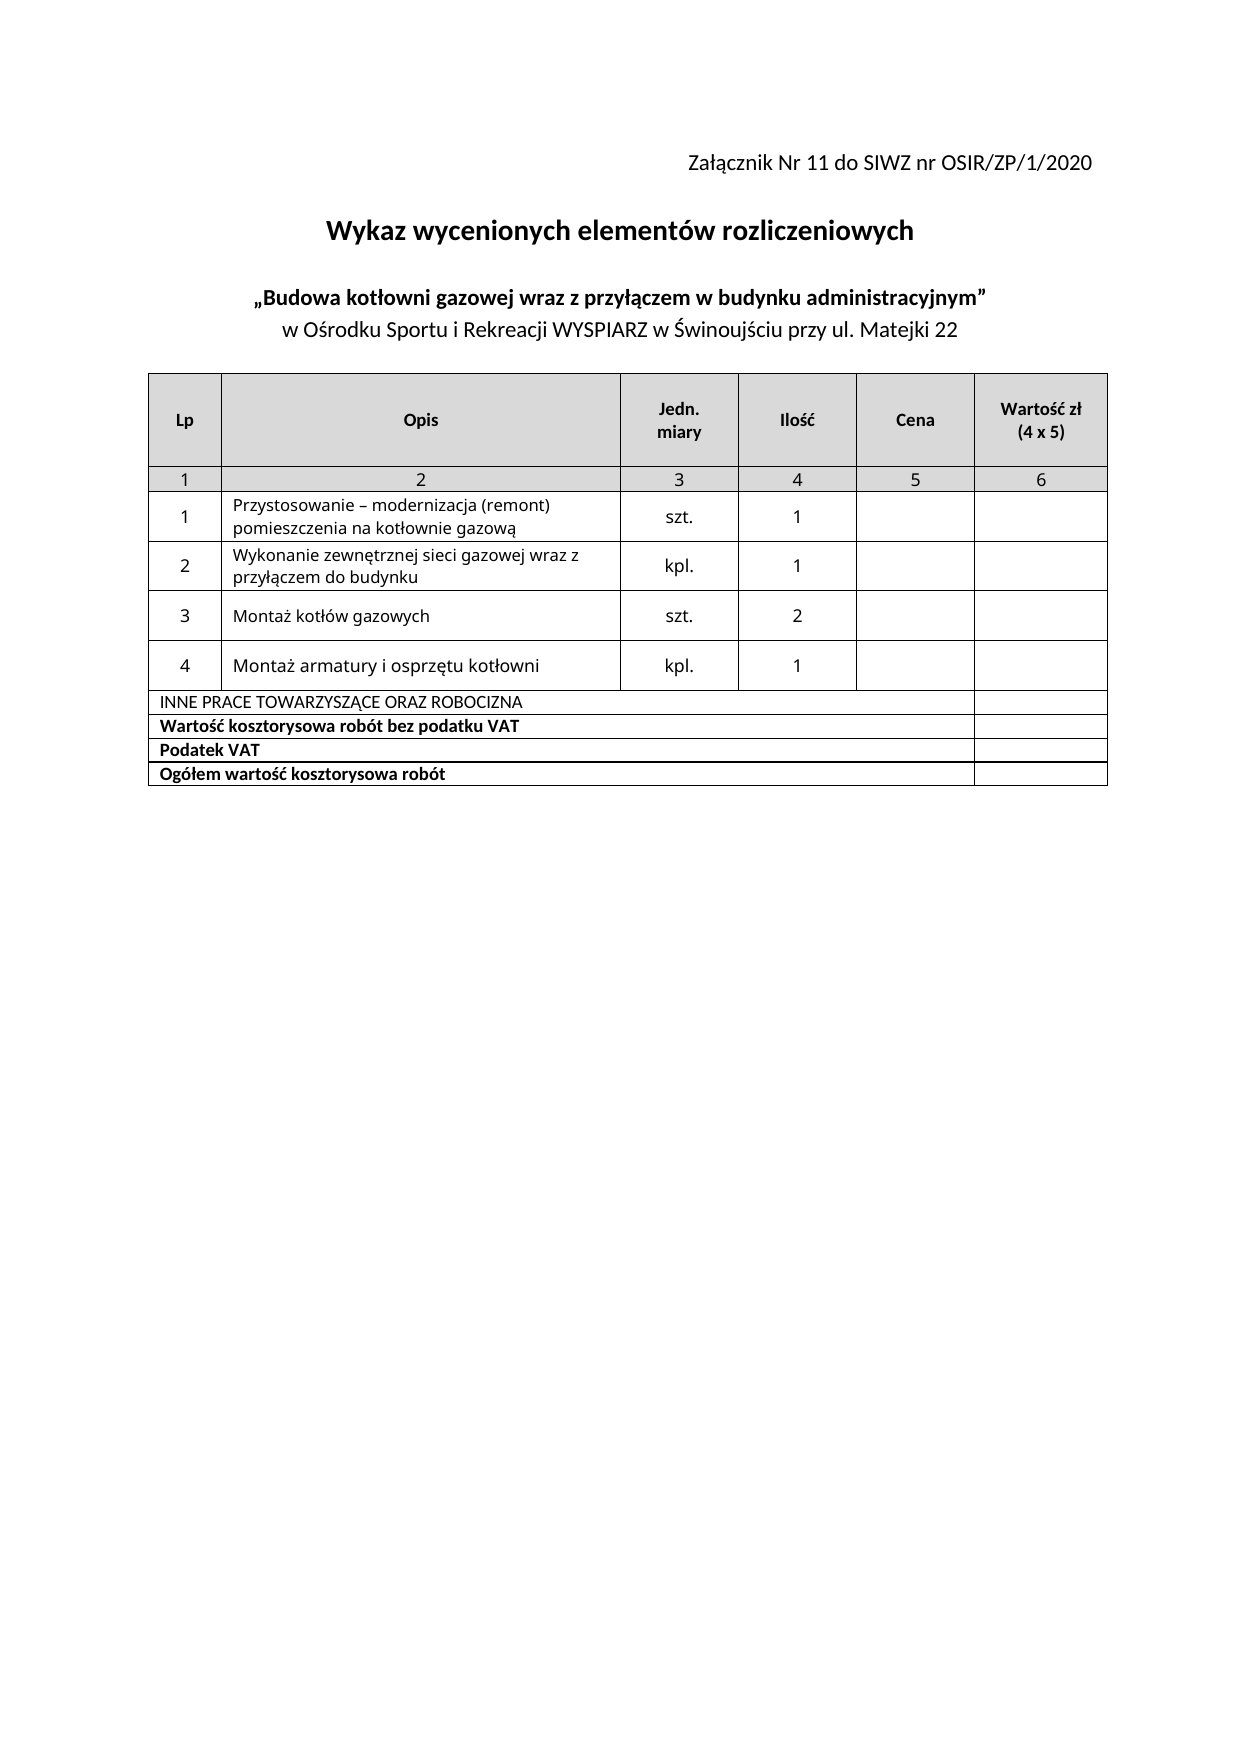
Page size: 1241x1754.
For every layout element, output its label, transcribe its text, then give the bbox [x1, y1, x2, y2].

table_header Jedn. miary [621, 374, 738, 466]
table_cell 2 [222, 467, 620, 491]
table_cell [975, 641, 1107, 689]
table_cell [975, 492, 1107, 541]
table_cell [857, 591, 974, 640]
table_cell Wykonanie zewnętrznej sieci gazowej wraz z przyłączem do budynku [222, 542, 620, 590]
text „Budowa kotłowni gazowej wraz z przyłączem w budynku administracyjnym” [148, 283, 1092, 311]
table_cell szt. [621, 492, 738, 541]
table_cell [975, 739, 1107, 761]
table_cell 1 [739, 641, 856, 689]
table_cell kpl. [621, 542, 738, 590]
table_cell 2 [149, 542, 221, 590]
table_cell 3 [621, 467, 738, 491]
table_cell [857, 641, 974, 689]
table_cell 1 [149, 492, 221, 541]
table_cell Ogółem wartość kosztorysowa robót [149, 763, 974, 785]
text Wykaz wycenionych elementów rozliczeniowych [148, 212, 1092, 248]
table_header Opis [222, 374, 620, 466]
table_cell 2 [739, 591, 856, 640]
table_cell 5 [857, 467, 974, 491]
text w Ośrodku Sportu i Rekreacji WYSPIARZ w Świnoujściu przy ul. Matejki 22 [148, 316, 1092, 343]
table_cell 3 [149, 591, 221, 640]
table_cell 4 [739, 467, 856, 491]
table_header Lp [149, 374, 221, 466]
table_cell [975, 691, 1107, 713]
table_cell Przystosowanie – modernizacja (remont) pomieszczenia na kotłownie gazową [222, 492, 620, 541]
table_cell 1 [739, 492, 856, 541]
table_cell [857, 492, 974, 541]
table_cell szt. [621, 591, 738, 640]
table_cell [975, 542, 1107, 590]
table_cell INNE PRACE TOWARZYSZĄCE ORAZ ROBOCIZNA [149, 691, 974, 713]
table_header Ilość [739, 374, 856, 466]
table_cell [975, 763, 1107, 785]
table_cell Montaż armatury i osprzętu kotłowni [222, 641, 620, 689]
table_header Cena [857, 374, 974, 466]
table_cell kpl. [621, 641, 738, 689]
table_cell [975, 715, 1107, 737]
table_cell 6 [975, 467, 1107, 491]
table_cell 4 [149, 641, 221, 689]
text Załącznik Nr 11 do SIWZ nr OSIR/ZP/1/2020 [148, 148, 1092, 176]
table_cell Podatek VAT [149, 739, 974, 761]
table_cell 1 [739, 542, 856, 590]
table_cell 1 [149, 467, 221, 491]
table_header Wartość zł (4 x 5) [975, 374, 1107, 466]
table_cell Wartość kosztorysowa robót bez podatku VAT [149, 715, 974, 737]
table_cell [857, 542, 974, 590]
table_cell Montaż kotłów gazowych [222, 591, 620, 640]
table_cell [975, 591, 1107, 640]
